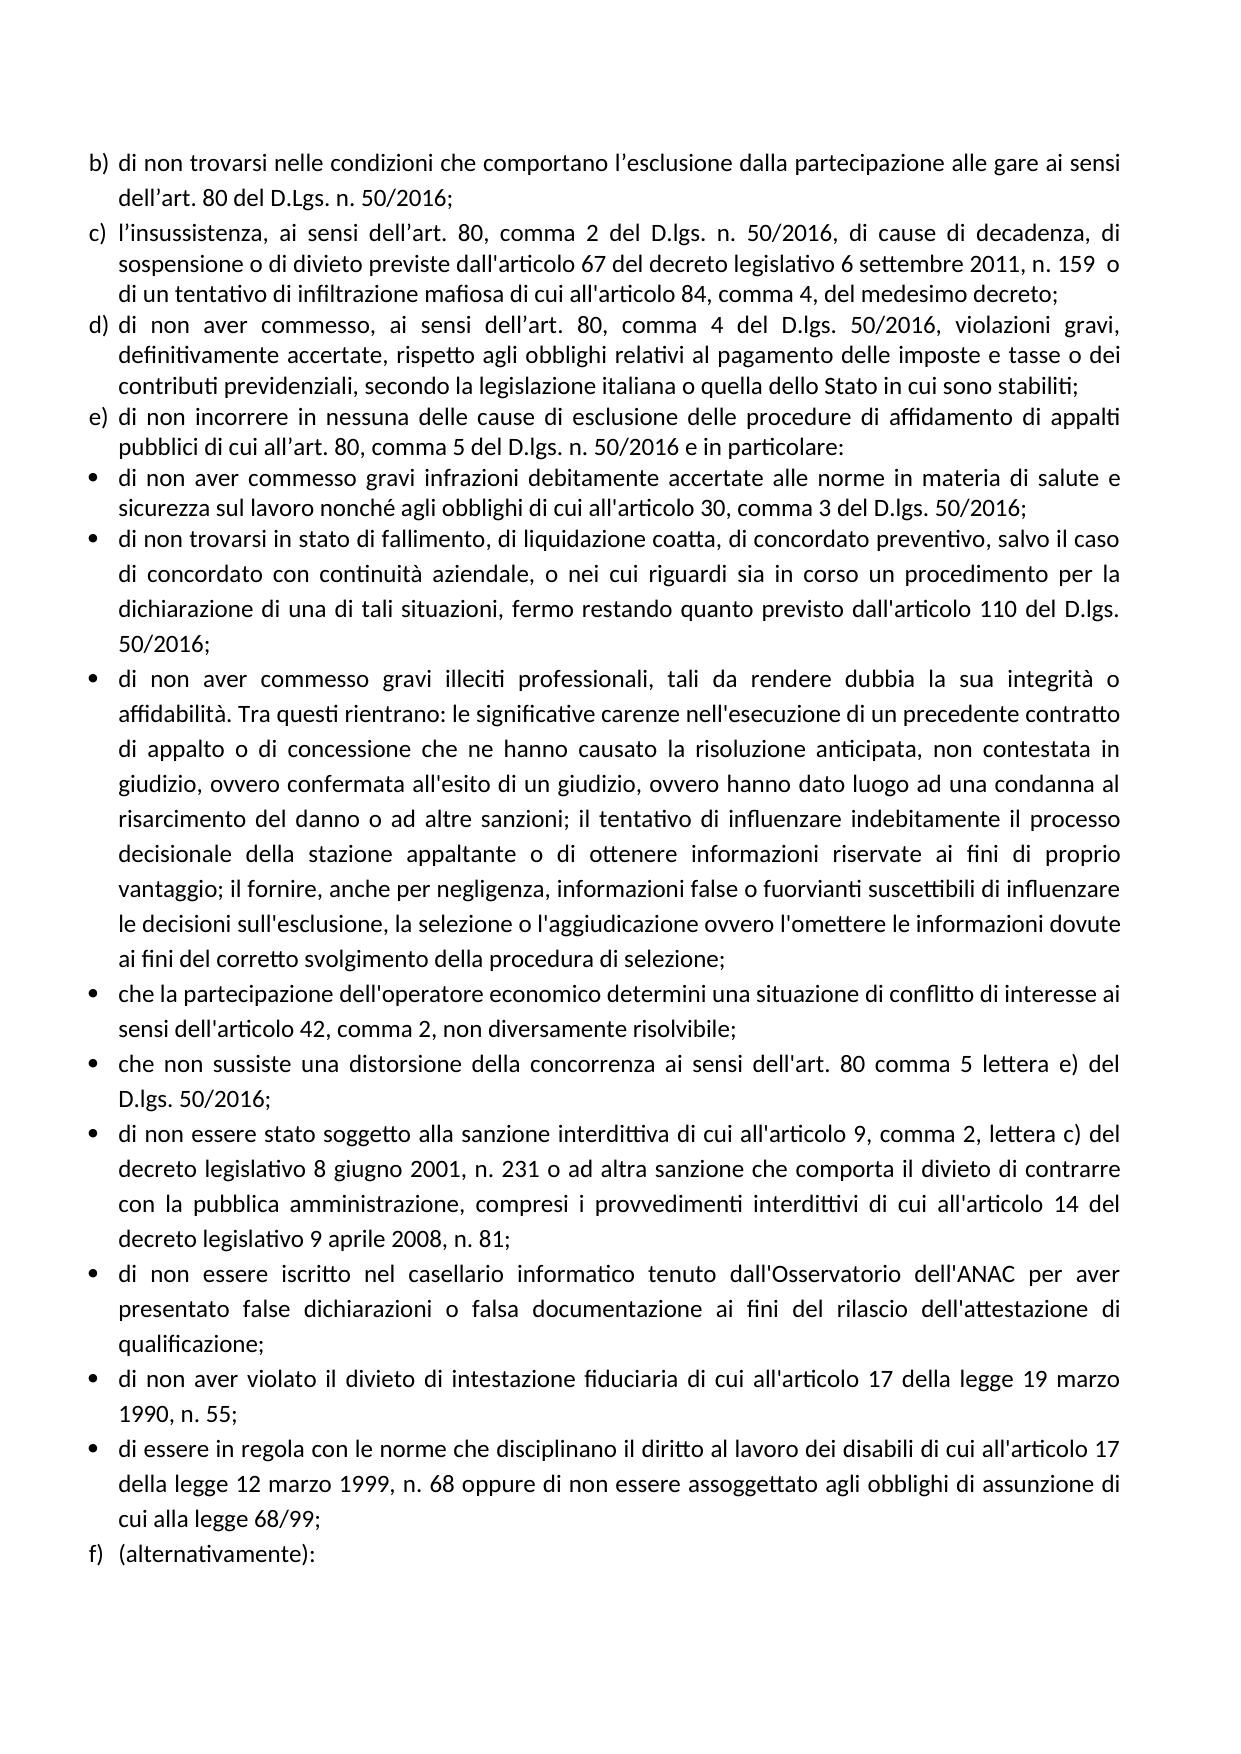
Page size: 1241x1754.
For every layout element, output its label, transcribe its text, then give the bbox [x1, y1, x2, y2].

list di non aver commesso, ai sensi dell’art. 80, comma 4 del D.lgs. 50/2016, violazioni gravi, definitivamente accertate, rispetto agli obblighi relativi al pagamento delle imposte e tasse o dei contributi previdenziali, secondo la legislazione italiana o quella dello Stato in cui sono stabiliti; [88, 309, 1122, 401]
list di essere in regola con le norme che disciplinano il diritto al lavoro dei disabili di cui all'articolo 17 della legge 12 marzo 1999, n. 68 oppure di non essere assoggettato agli obblighi di assunzione di cui alla legge 68/99; [88, 1433, 1122, 1533]
list di non aver commesso gravi infrazioni debitamente accertate alle norme in materia di salute e sicurezza sul lavoro nonché agli obblighi di cui all'articolo 30, comma 3 del D.lgs. 50/2016; [88, 462, 1122, 523]
list che la partecipazione dell'operatore economico determini una situazione di conflitto di interesse ai sensi dell'articolo 42, comma 2, non diversamente risolvibile; [88, 978, 1122, 1043]
list di non trovarsi in stato di fallimento, di liquidazione coatta, di concordato preventivo, salvo il caso di concordato con continuità aziendale, o nei cui riguardi sia in corso un procedimento per la dichiarazione di una di tali situazioni, fermo restando quanto previsto dall'articolo 110 del D.lgs. 50/2016; [88, 523, 1122, 658]
list di non trovarsi nelle condizioni che comportano l’esclusione dalla partecipazione alle gare ai sensi dell’art. 80 del D.Lgs. n. 50/2016; [88, 148, 1122, 213]
list (alternativamente): [88, 1538, 1122, 1568]
list l’insussistenza, ai sensi dell’art. 80, comma 2 del D.lgs. n. 50/2016, di cause di decadenza, di sospensione o di divieto previste dall'articolo 67 del decreto legislativo 6 settembre 2011, n. 159 o di un tentativo di infiltrazione mafiosa di cui all'articolo 84, comma 4, del medesimo decreto; [88, 218, 1122, 309]
list di non aver commesso gravi illeciti professionali, tali da rendere dubbia la sua integrità o affidabilità. Tra questi rientrano: le significative carenze nell'esecuzione di un precedente contratto di appalto o di concessione che ne hanno causato la risoluzione anticipata, non contestata in giudizio, ovvero confermata all'esito di un giudizio, ovvero hanno dato luogo ad una condanna al risarcimento del danno o ad altre sanzioni; il tentativo di influenzare indebitamente il processo decisionale della stazione appaltante o di ottenere informazioni riservate ai fini di proprio vantaggio; il fornire, anche per negligenza, informazioni false o fuorvianti suscettibili di influenzare le decisioni sull'esclusione, la selezione o l'aggiudicazione ovvero l'omettere le informazioni dovute ai fini del corretto svolgimento della procedura di selezione; [88, 663, 1122, 973]
list di non incorrere in nessuna delle cause di esclusione delle procedure di affidamento di appalti pubblici di cui all’art. 80, comma 5 del D.lgs. n. 50/2016 e in particolare: [88, 401, 1122, 462]
list di non aver violato il divieto di intestazione fiduciaria di cui all'articolo 17 della legge 19 marzo 1990, n. 55; [88, 1363, 1122, 1428]
list di non essere iscritto nel casellario informatico tenuto dall'Osservatorio dell'ANAC per aver presentato false dichiarazioni o falsa documentazione ai fini del rilascio dell'attestazione di qualificazione; [88, 1258, 1122, 1358]
list che non sussiste una distorsione della concorrenza ai sensi dell'art. 80 comma 5 lettera e) del D.lgs. 50/2016; [88, 1048, 1122, 1113]
list di non essere stato soggetto alla sanzione interdittiva di cui all'articolo 9, comma 2, lettera c) del decreto legislativo 8 giugno 2001, n. 231 o ad altra sanzione che comporta il divieto di contrarre con la pubblica amministrazione, compresi i provvedimenti interdittivi di cui all'articolo 14 del decreto legislativo 9 aprile 2008, n. 81; [88, 1118, 1122, 1253]
